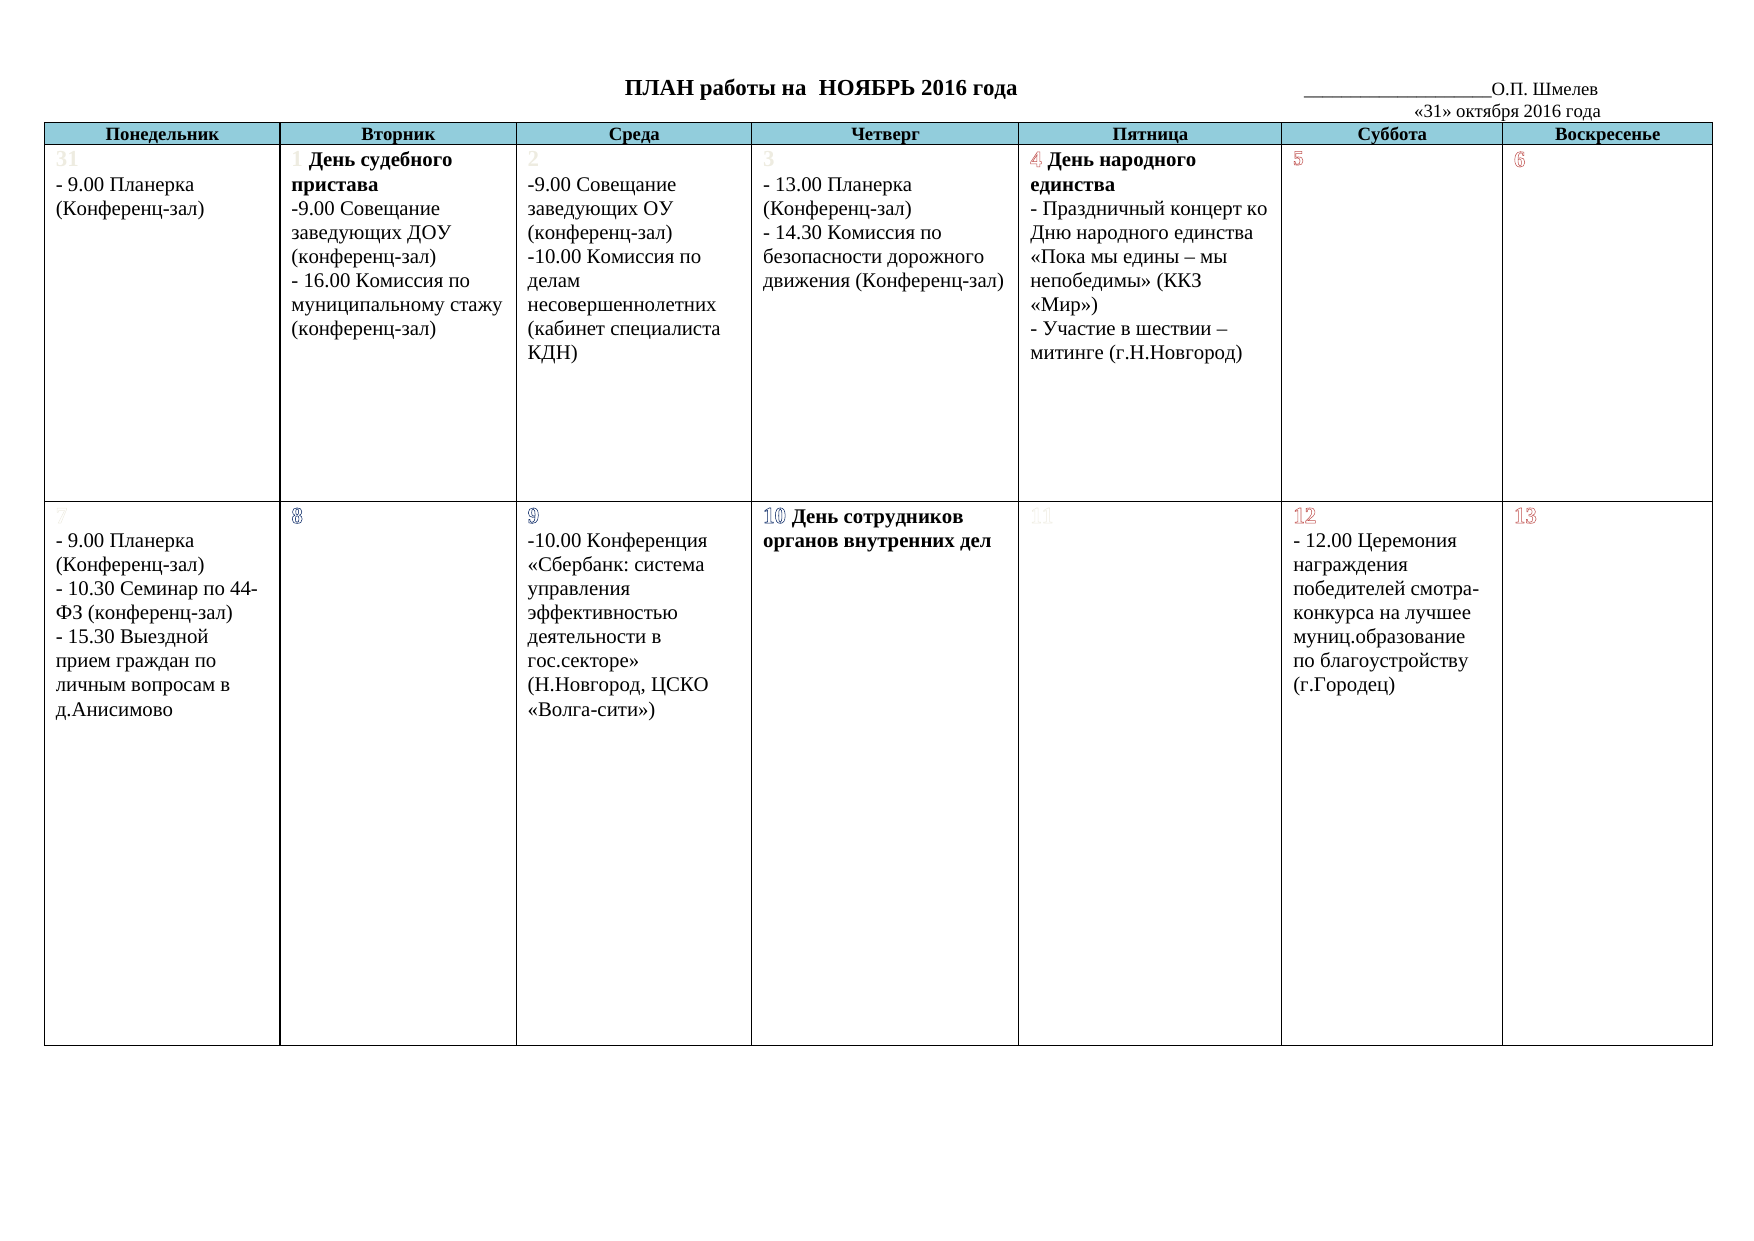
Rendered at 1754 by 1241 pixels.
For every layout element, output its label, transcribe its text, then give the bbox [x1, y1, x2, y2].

table_header Понедельник [45, 123, 279, 144]
table_header Суббота [1282, 123, 1502, 144]
table_header Пятница [1019, 123, 1281, 144]
table_header Четверг [752, 123, 1018, 144]
table_cell 6 [1503, 145, 1712, 501]
table_cell 11 [1019, 502, 1281, 1045]
table_cell 8 [281, 502, 516, 1045]
table_header Вторник [281, 123, 516, 144]
table_cell 5 [1282, 145, 1502, 501]
table_cell 12 - 12.00 Церемония награждения победителей смотра-конкурса на лучшее муниц.образование по благоустройству (г.Городец) [1282, 502, 1502, 1045]
table_cell 13 [1503, 502, 1712, 1045]
table_cell 1 День судебного пристава -9.00 Совещание заведующих ДОУ (конференц-зал) - 16.00 Комиссия по муниципальному стажу (конференц-зал) [281, 145, 516, 501]
table_cell 31 - 9.00 Планерка (Конференц-зал) [45, 145, 279, 501]
table_cell 10 День сотрудников органов внутренних дел [752, 502, 1018, 1045]
table_cell 9 -10.00 Конференция «Сбербанк: система управления эффективностью деятельности в гос.секторе» (Н.Новгород, ЦСКО «Волга-сити») [517, 502, 751, 1045]
table_cell 4 День народного единства - Праздничный концерт ко Дню народного единства «Пока мы едины – мы непобедимы» (ККЗ «Мир») - Участие в шествии –митинге (г.Н.Новгород) [1019, 145, 1281, 501]
table_header Воскресенье [1503, 123, 1712, 144]
text ПЛАН работы на НОЯБРЬ 2016 года ____________________О.П. Шмелев [118, 74, 1636, 100]
table_header Среда [517, 123, 751, 144]
table_cell 7 - 9.00 Планерка (Конференц-зал) - 10.30 Семинар по 44-ФЗ (конференц-зал) - 15.30 Выездной прием граждан по личным вопросам в д.Анисимово [45, 502, 279, 1045]
table_cell 2 -9.00 Совещание заведующих ОУ (конференц-зал) -10.00 Комиссия по делам несовершеннолетних (кабинет специалиста КДН) [517, 145, 751, 501]
text «31» октября 2016 года [118, 100, 1636, 122]
table_cell 3 - 13.00 Планерка (Конференц-зал) - 14.30 Комиссия по безопасности дорожного движения (Конференц-зал) [752, 145, 1018, 501]
